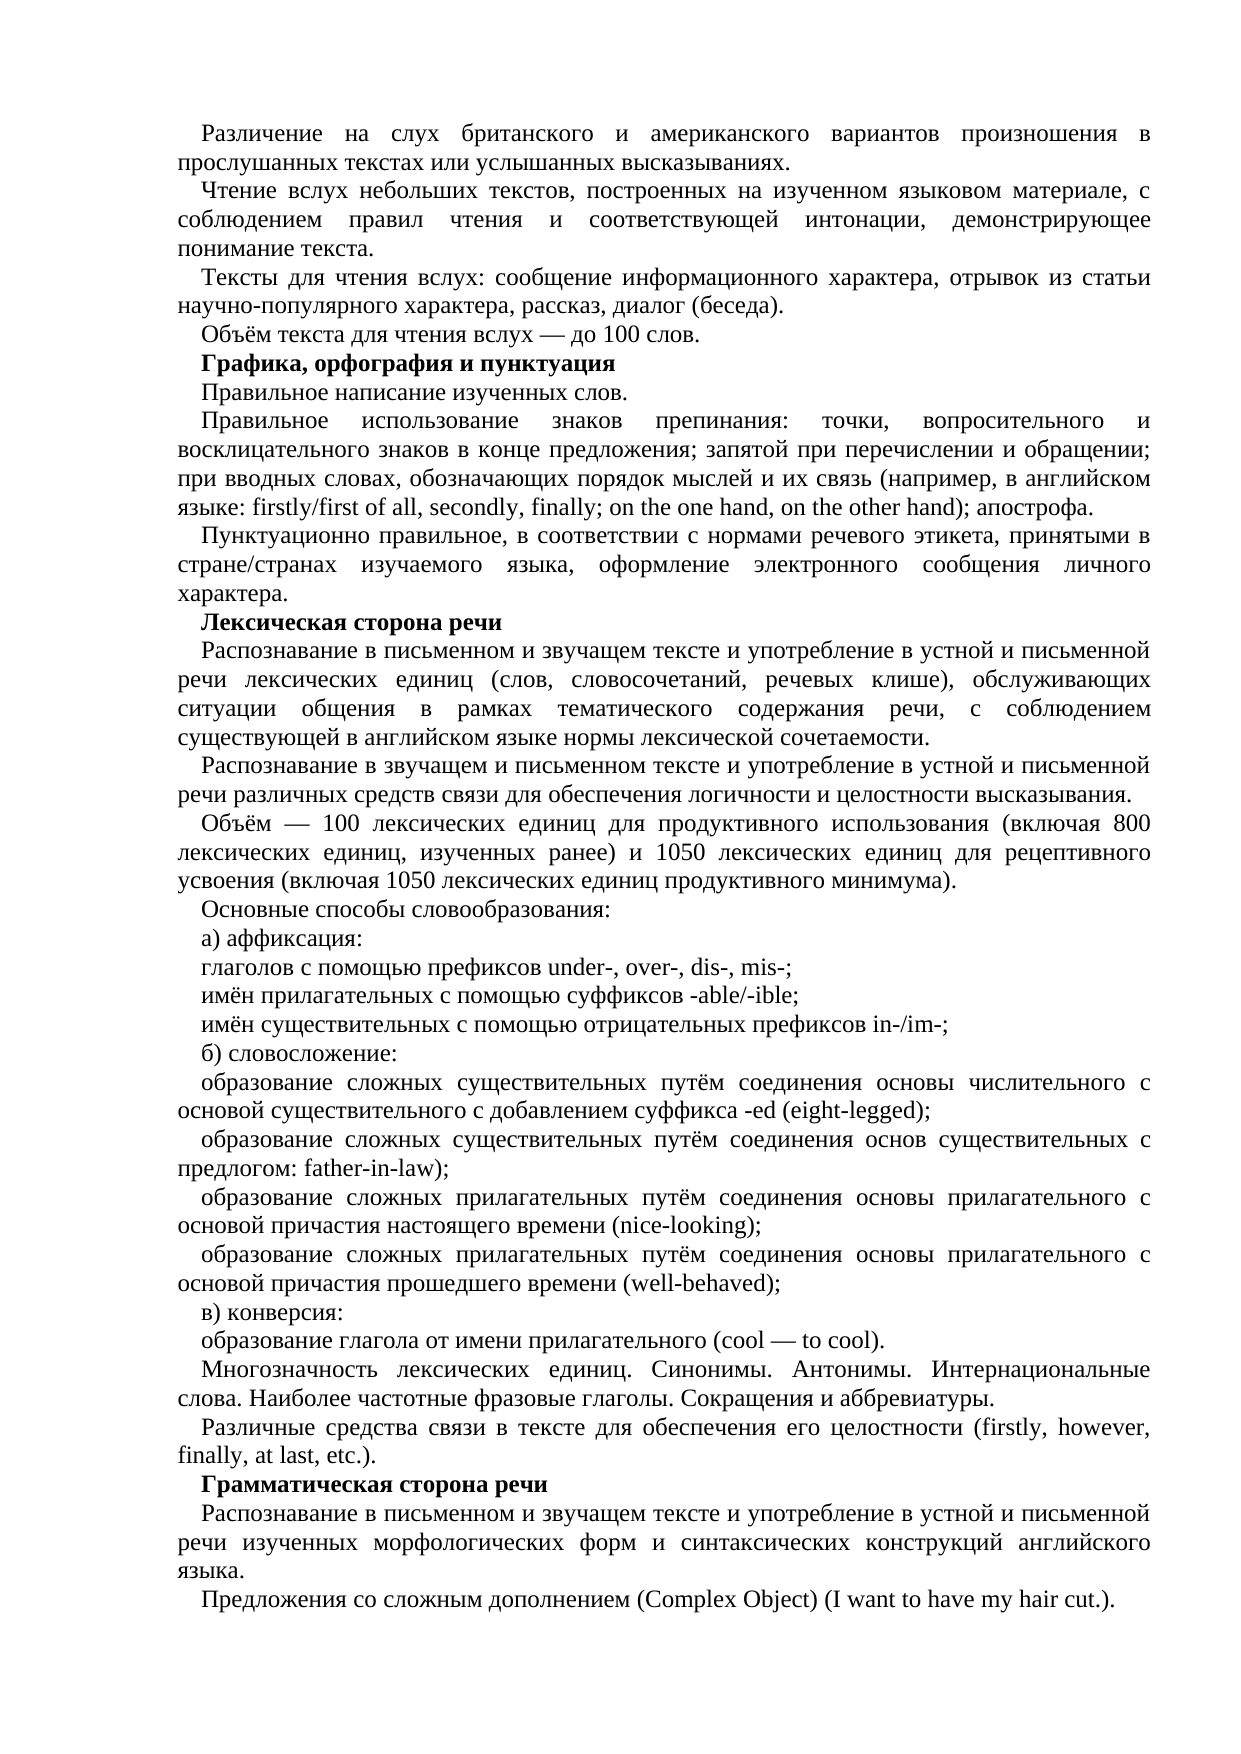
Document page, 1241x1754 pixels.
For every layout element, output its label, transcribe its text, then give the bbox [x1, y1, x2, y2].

text глаголов с помощью префиксов under-, over-, dis-, mis-; [177, 952, 1152, 981]
text а) аффиксация: [177, 923, 1152, 952]
text Графика, орфография и пунктуация [177, 348, 1152, 377]
text образование сложных существительных путём соединения основы числительного с основой существительного с добавлением суффикса -ed (eight-legged); [177, 1067, 1152, 1124]
text Пунктуационно правильное, в соответствии с нормами речевого этикета, принятыми в стране/странах изучаемого языка, оформление электронного сообщения личного характера. [177, 521, 1152, 607]
text имён прилагательных с помощью суффиксов -able/-ible; [177, 981, 1152, 1009]
text Многозначность лексических единиц. Синонимы. Антонимы. Интернациональные слова. Наиболее частотные фразовые глаголы. Сокращения и аббревиатуры. [177, 1354, 1152, 1412]
text Тексты для чтения вслух: сообщение информационного характера, отрывок из статьи научно-популярного характера, рассказ, диалог (беседа). [177, 262, 1152, 319]
text Правильное написание изученных слов. [177, 377, 1152, 406]
text образование сложных существительных путём соединения основ существительных с предлогом: father-in-law); [177, 1124, 1152, 1182]
text Различные средства связи в тексте для обеспечения его целостности (firstly, however, finally, at last, etc.). [177, 1412, 1152, 1469]
text образование сложных прилагательных путём соединения основы прилагательного с основой причастия прошедшего времени (well-behaved); [177, 1239, 1152, 1297]
text Объём текста для чтения вслух — до 100 слов. [177, 319, 1152, 348]
text Объём — 100 лексических единиц для продуктивного использования (включая 800 лексических единиц, изученных ранее) и 1050 лексических единиц для рецептивного усвоения (включая 1050 лексических единиц продуктивного минимума). [177, 808, 1152, 894]
text образование глагола от имени прилагательного (cool — to cool). [177, 1326, 1152, 1354]
text Распознавание в звучащем и письменном тексте и употребление в устной и письменной речи различных средств связи для обеспечения логичности и целостности высказывания. [177, 751, 1152, 808]
text образование сложных прилагательных путём соединения основы прилагательного с основой причастия настоящего времени (nice-looking); [177, 1182, 1152, 1239]
text Основные способы словообразования: [177, 894, 1152, 923]
text имён существительных с помощью отрицательных префиксов in-/im-; [177, 1009, 1152, 1038]
text Распознавание в письменном и звучащем тексте и употребление в устной и письменной речи изученных морфологических форм и синтаксических конструкций английского языка. [177, 1498, 1152, 1584]
text Грамматическая сторона речи [177, 1469, 1152, 1498]
text Различение на слух британского и американского вариантов произношения в прослушанных текстах или услышанных высказываниях. [177, 118, 1152, 176]
text Предложения со сложным дополнением (Complex Object) (I want to have my hair cut.). [177, 1584, 1152, 1613]
text Правильное использование знаков препинания: точки, вопросительного и восклицательного знаков в конце предложения; запятой при перечислении и обращении; при вводных словах, обозначающих порядок мыслей и их связь (например, в английском языке: firstly/first of all, secondly, finally; on the one hand, on the other hand); апострофа. [177, 406, 1152, 521]
text в) конверсия: [177, 1297, 1152, 1326]
text Чтение вслух небольших текстов, построенных на изученном языковом материале, с соблюдением правил чтения и соответствующей интонации, демонстрирующее понимание текста. [177, 176, 1152, 262]
text Распознавание в письменном и звучащем тексте и употребление в устной и письменной речи лексических единиц (слов, словосочетаний, речевых клише), обслуживающих ситуации общения в рамках тематического содержания речи, с соблюдением существующей в английском языке нормы лексической сочетаемости. [177, 636, 1152, 751]
text Лексическая сторона речи [177, 607, 1152, 636]
text б) словосложение: [177, 1038, 1152, 1067]
